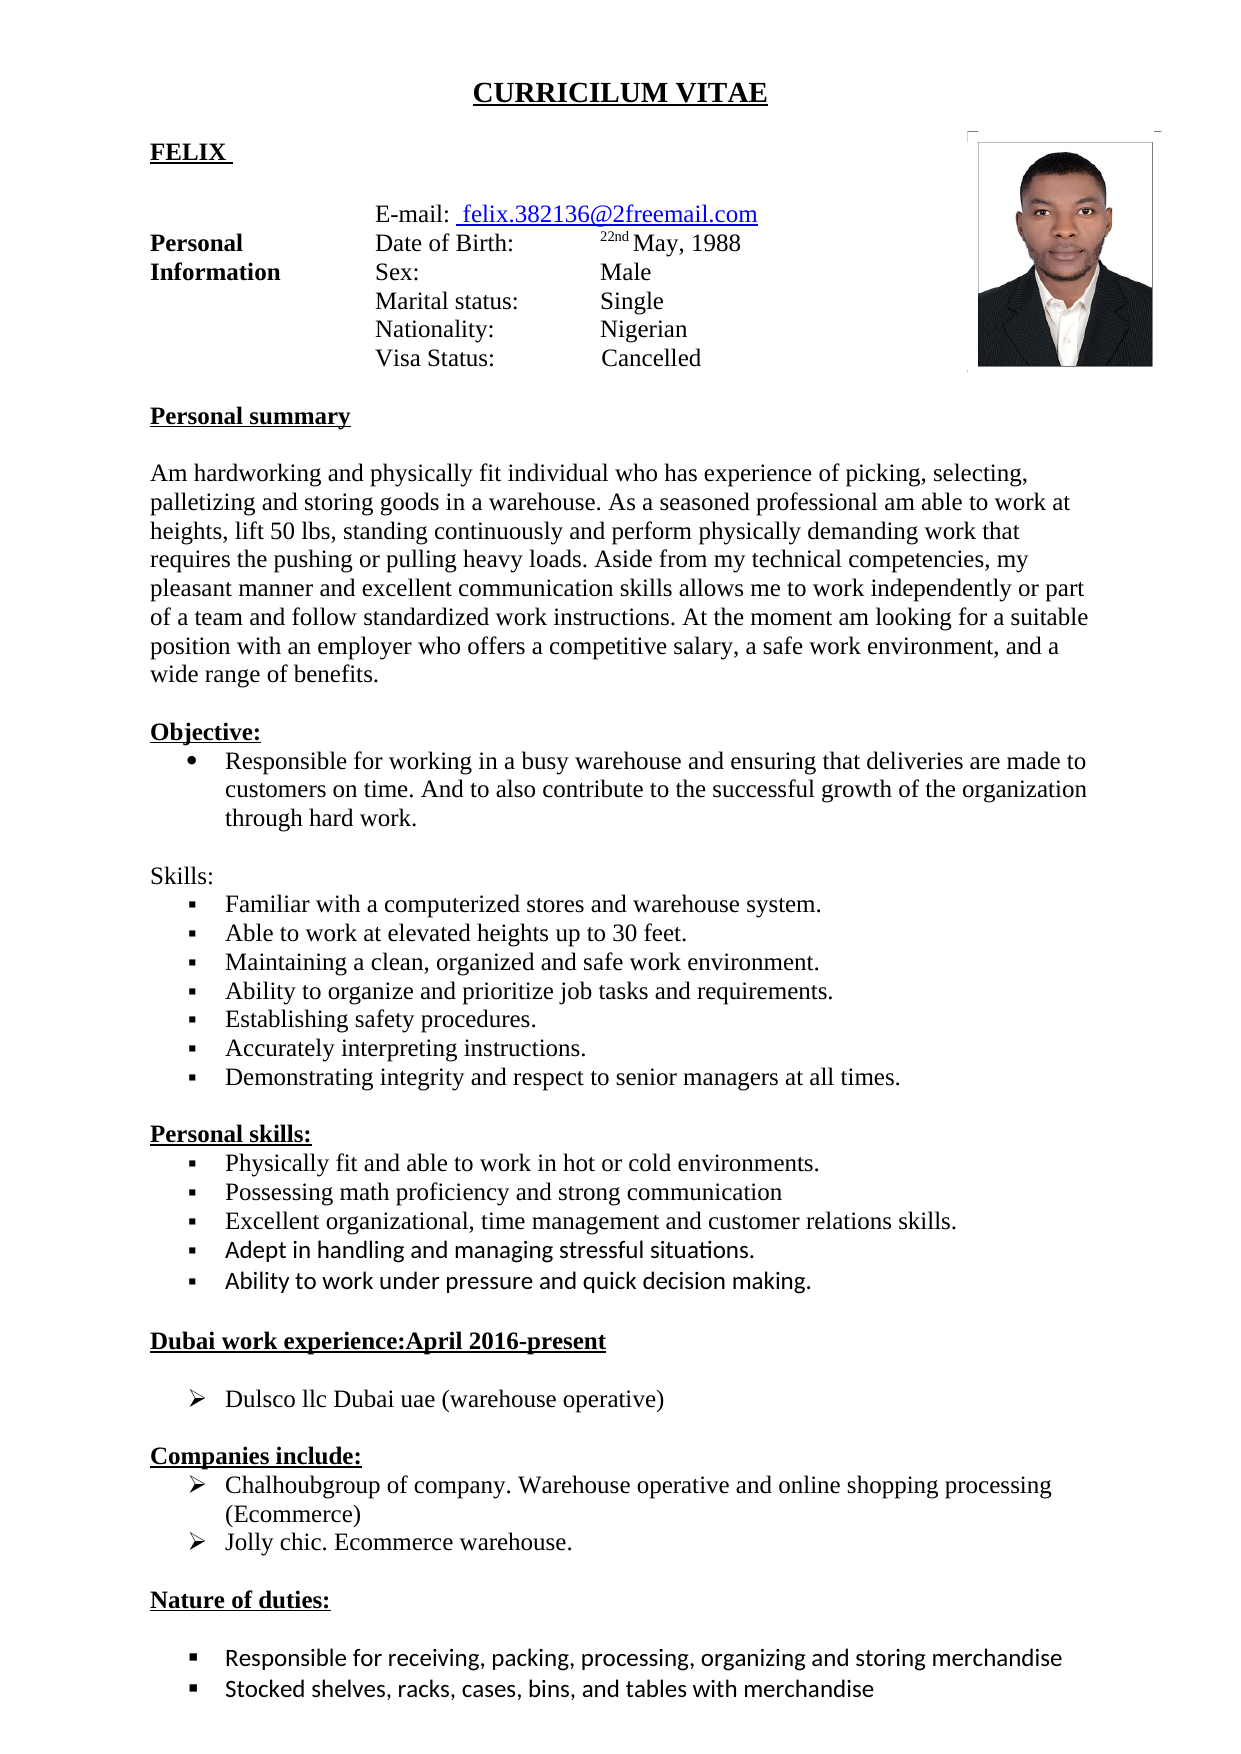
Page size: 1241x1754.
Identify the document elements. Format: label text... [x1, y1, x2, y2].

list Jolly chic. Ecommerce warehouse. [187, 1527, 1090, 1556]
list Chalhoubgroup of company. Warehouse operative and online shopping processing (Ecommerce) [187, 1470, 1090, 1527]
list Able to work at elevated heights up to 30 feet. [187, 918, 1090, 947]
text Information Sex: Male [150, 257, 967, 286]
list Familiar with a computerized stores and warehouse system. [187, 889, 1090, 918]
list Dulsco llc Dubai uae (warehouse operative) [187, 1384, 1090, 1412]
text Personal skills: [150, 1119, 1090, 1148]
list Accurately interpreting instructions. [187, 1033, 1090, 1062]
text Objective: [150, 717, 1090, 746]
text Marital status: Single [150, 286, 967, 314]
picture [967, 131, 1162, 373]
list Adept in handling and managing stressful situations. [187, 1234, 1090, 1265]
list Possessing math proficiency and strong communication [187, 1177, 1090, 1206]
list Demonstrating integrity and respect to senior managers at all times. [187, 1062, 1090, 1091]
text Nature of duties: [150, 1585, 1090, 1614]
text E-mail: felix.382136@2freemail.com [300, 199, 967, 228]
text Companies include: [150, 1441, 1090, 1470]
text Personal Date of Birth: 22nd May, 1988 [150, 228, 967, 257]
list Ability to organize and prioritize job tasks and requirements. [187, 976, 1090, 1004]
text CURRICILUM VITAE [150, 75, 1090, 108]
list Ability to work under pressure and quick decision making. [187, 1265, 1090, 1296]
text Dubai work experience:April 2016-present [150, 1326, 1090, 1355]
list Physically fit and able to work in hot or cold environments. [187, 1148, 1090, 1177]
list Maintaining a clean, organized and safe work environment. [187, 947, 1090, 976]
list Responsible for working in a busy warehouse and ensuring that deliveries are made to customers on time. And to also contribute to the successful growth of the organization through hard work. [187, 746, 1090, 832]
list Establishing safety procedures. [187, 1004, 1090, 1033]
text Skills: [150, 861, 1090, 889]
text Nationality: Nigerian [150, 314, 967, 343]
text Personal summary Am hardworking and physically fit individual who has experience of picking, selecting, palletizing and storing goods in a warehouse. As a seasoned professional am able to work at heights, lift 50 lbs, standing continuously and perform physically demanding work that requires the pushing or pulling heavy loads. Aside from my technical competencies, my pleasant manner and excellent communication skills allows me to work independently or part of a team and follow standardized work instructions. At the moment am looking for a suitable position with an employer who offers a competitive salary, a safe work environment, and a wide range of benefits. [150, 401, 1090, 688]
text Visa Status: Cancelled [150, 343, 967, 372]
list Stocked shelves, racks, cases, bins, and tables with merchandise [187, 1673, 1090, 1703]
text FELIX [150, 137, 967, 166]
list Excellent organizational, time management and customer relations skills. [187, 1206, 1090, 1234]
list Responsible for receiving, packing, processing, organizing and storing merchandise [187, 1642, 1090, 1673]
